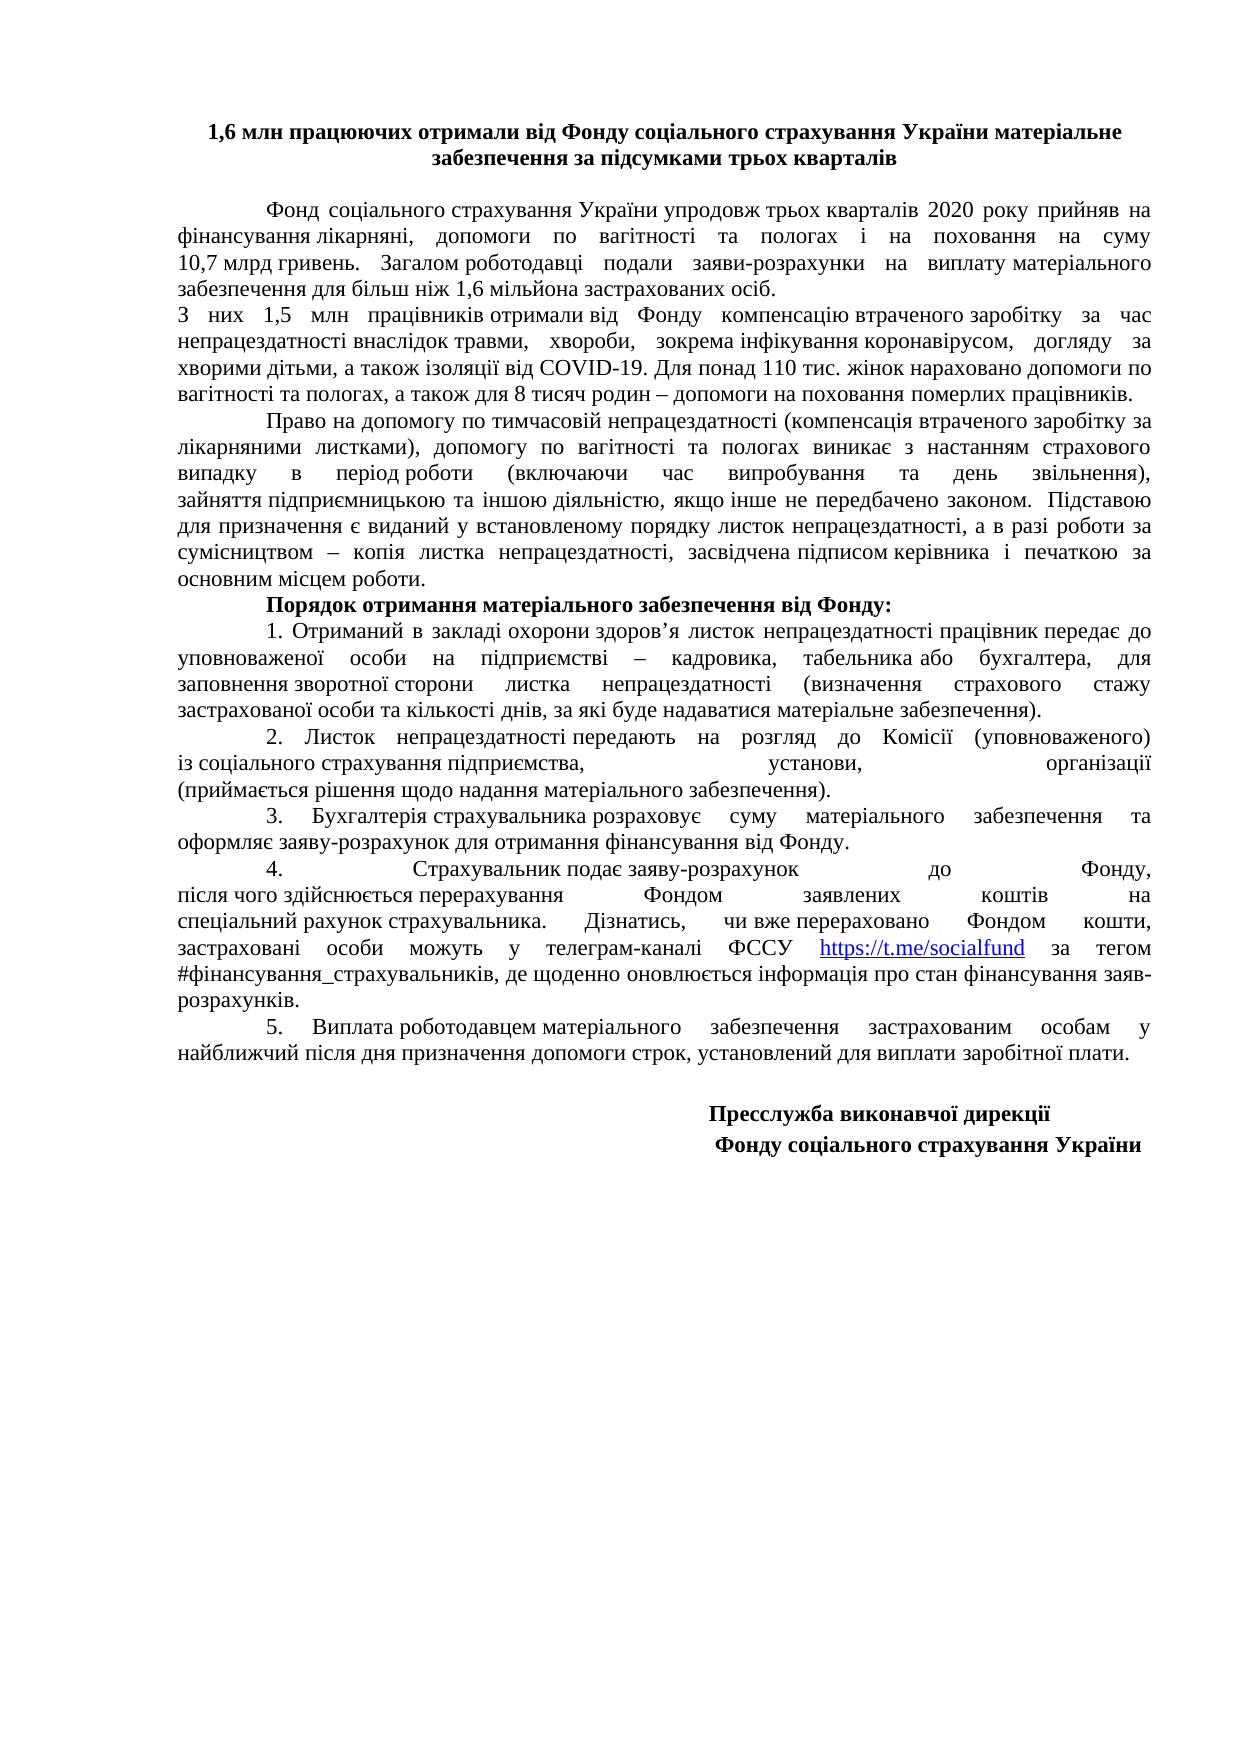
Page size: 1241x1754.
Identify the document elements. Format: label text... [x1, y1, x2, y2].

text 4. Страхувальник подає заяву-розрахунок до Фонду, після чого здійснюється перерахування Фондом заявлених коштів на спеціальний рахунок страхувальника. Дізнатись, чи вже перераховано Фондом кошти, застраховані особи можуть у телеграм-каналі ФССУ https://t.me/socialfund за тегом #фінансування_страхувальників, де щоденно оновлюється інформація про стан фінансування заяв-розрахунків. [177, 855, 1152, 1013]
text Пресслужба виконавчої дирекції Фонду соціального страхування України [709, 1100, 1152, 1158]
text 1,6 млн працюючих отримали від Фонду соціального страхування України матеріальне забезпечення за підсумками трьох кварталів [177, 118, 1152, 171]
text З них 1,5 млн працівників отримали від Фонду компенсацію втраченого заробітку за час непрацездатності внаслідок травми, хвороби, зокрема інфікування коронавірусом, догляду за хворими дітьми, а також ізоляції від COVID-19. Для понад 110 тис. жінок нараховано допомоги по вагітності та пологах, а також для 8 тисяч родин – допомоги на поховання померлих працівників. [177, 301, 1152, 407]
text Порядок отримання матеріального забезпечення від Фонду: [177, 591, 1152, 617]
text 1. Отриманий в закладі охорони здоров’я листок непрацездатності працівник передає до уповноваженої особи на підприємстві – кадровика, табельника або бухгалтера, для заповнення зворотної сторони листка непрацездатності (визначення страхового стажу застрахованої особи та кількості днів, за які буде надаватися матеріальне забезпечення). [177, 617, 1152, 723]
text Фонд соціального страхування України упродовж трьох кварталів 2020 року прийняв на фінансування лікарняні, допомоги по вагітності та пологах і на поховання на суму 10,7 млрд гривень. Загалом роботодавці подали заяви-розрахунки на виплату матеріального забезпечення для більш ніж 1,6 мільйона застрахованих осіб. [177, 196, 1152, 301]
text 2. Листок непрацездатності передають на розгляд до Комісії (уповноваженого) із соціального страхування підприємства, установи, організації (приймається рішення щодо надання матеріального забезпечення). [177, 723, 1152, 802]
text 5. Виплата роботодавцем матеріального забезпечення застрахованим особам у найближчий після дня призначення допомоги строк, установлений для виплати заробітної плати. [177, 1013, 1152, 1066]
text Право на допомогу по тимчасовій непрацездатності (компенсація втраченого заробітку за лікарняними листками), допомогу по вагітності та пологах виникає з настанням страхового випадку в період роботи (включаючи час випробування та день звільнення), зайняття підприємницькою та іншою діяльністю, якщо інше не передбачено законом. Підставою для призначення є виданий у встановленому порядку листок непрацездатності, а в разі роботи за сумісництвом – копія листка непрацездатності, засвідчена підписом керівника і печаткою за основним місцем роботи. [177, 407, 1152, 591]
text 3. Бухгалтерія страхувальника розраховує суму матеріального забезпечення та оформляє заяву-розрахунок для отримання фінансування від Фонду. [177, 802, 1152, 855]
